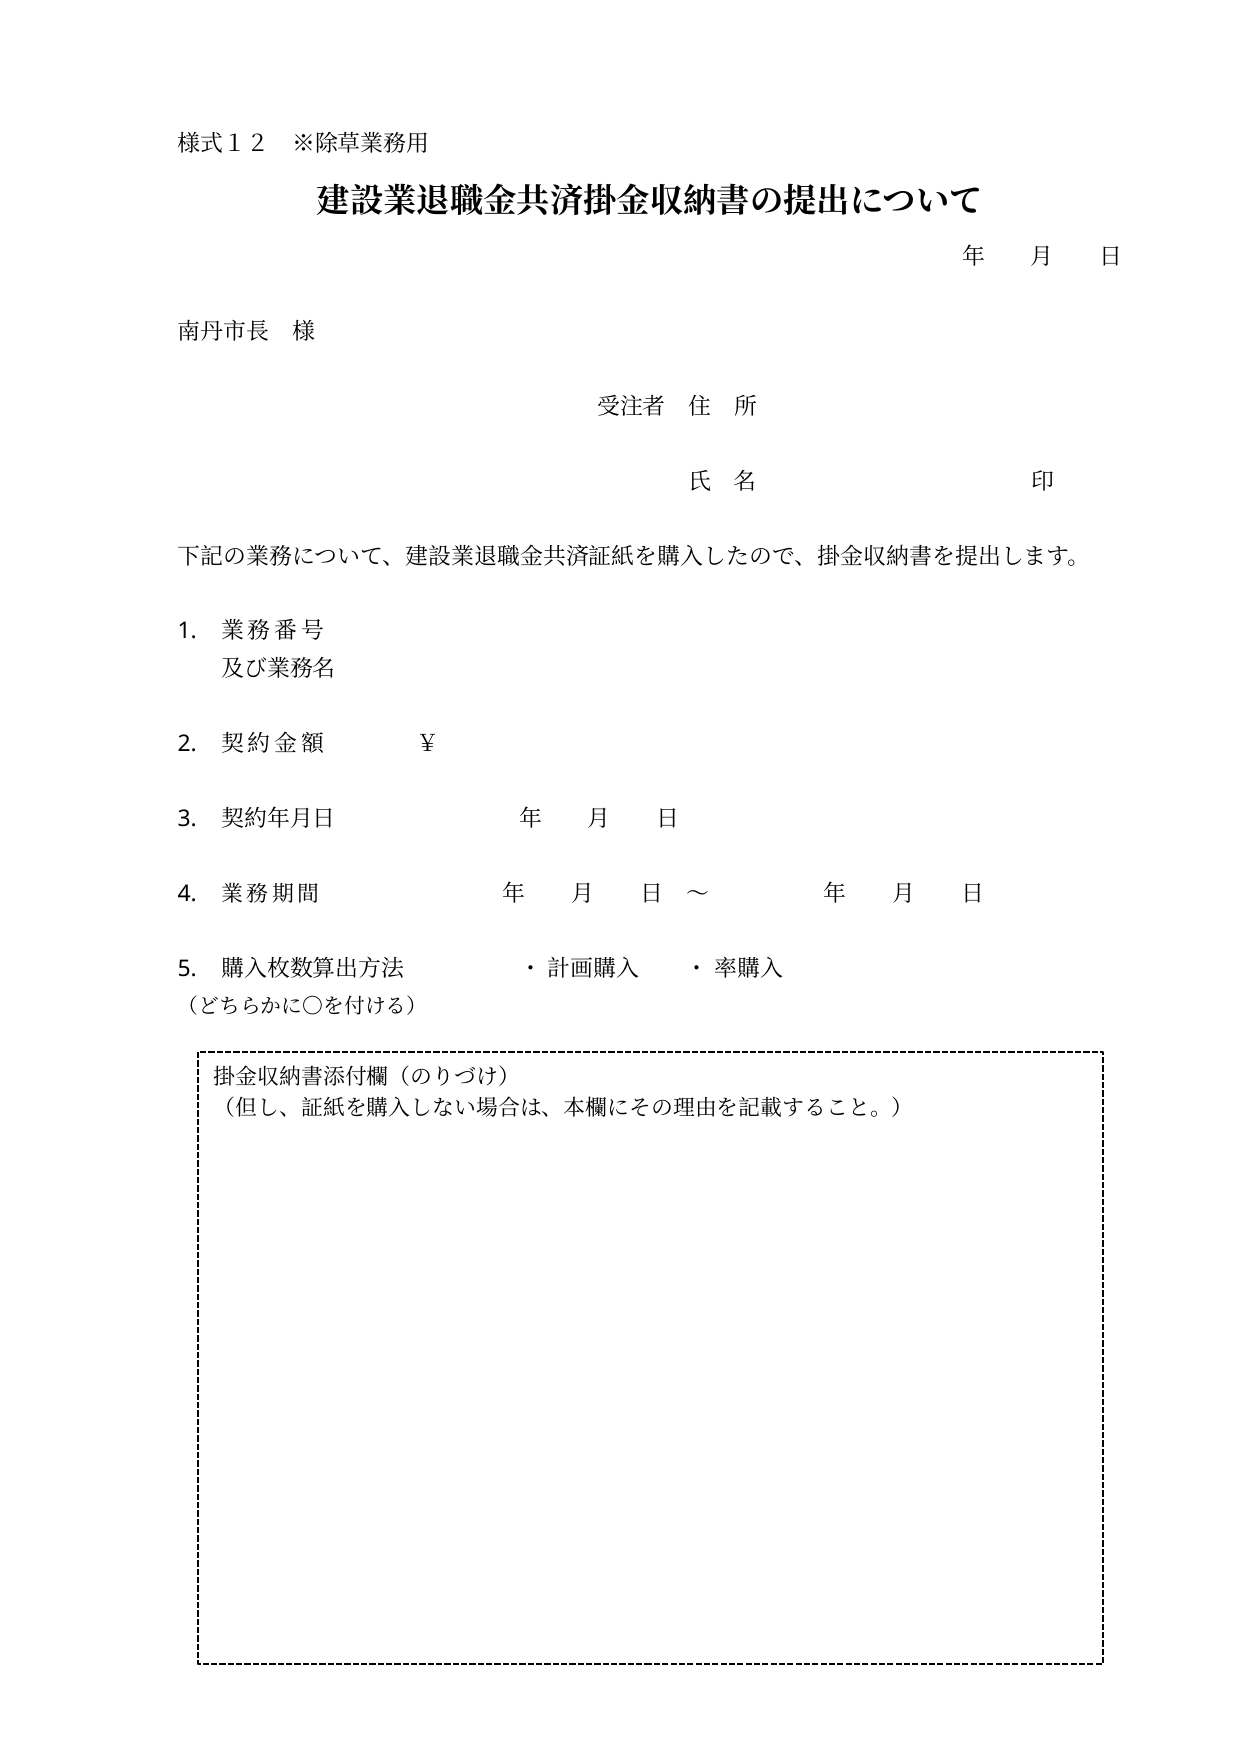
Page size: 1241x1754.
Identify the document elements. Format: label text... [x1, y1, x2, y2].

text （どちらかに〇を付ける） [177, 985, 1122, 1023]
list 業務期間 年 月 日 ～ 年 月 日 [177, 873, 1122, 910]
text 南丹市長 様 [177, 310, 1122, 348]
text 及び業務名 [221, 648, 1122, 685]
list 契約年月日 年 月 日 [177, 798, 1122, 835]
list 契約金額 ￥ [177, 723, 1122, 760]
list 購入枚数算出方法 ・ 計画購入 ・ 率購入 [177, 948, 1122, 985]
text 様式１２ ※除草業務用 [177, 123, 1122, 160]
text 氏 名 印 [177, 460, 1122, 498]
text 受注者 住 所 [177, 385, 1122, 423]
text 下記の業務について、建設業退職金共済証紙を購入したので、掛金収納書を提出します。 [177, 535, 1122, 573]
list 業務番号 [177, 610, 1122, 648]
text 年 月 日 [177, 235, 1122, 273]
text 建設業退職金共済掛金収納書の提出について [177, 160, 1122, 235]
